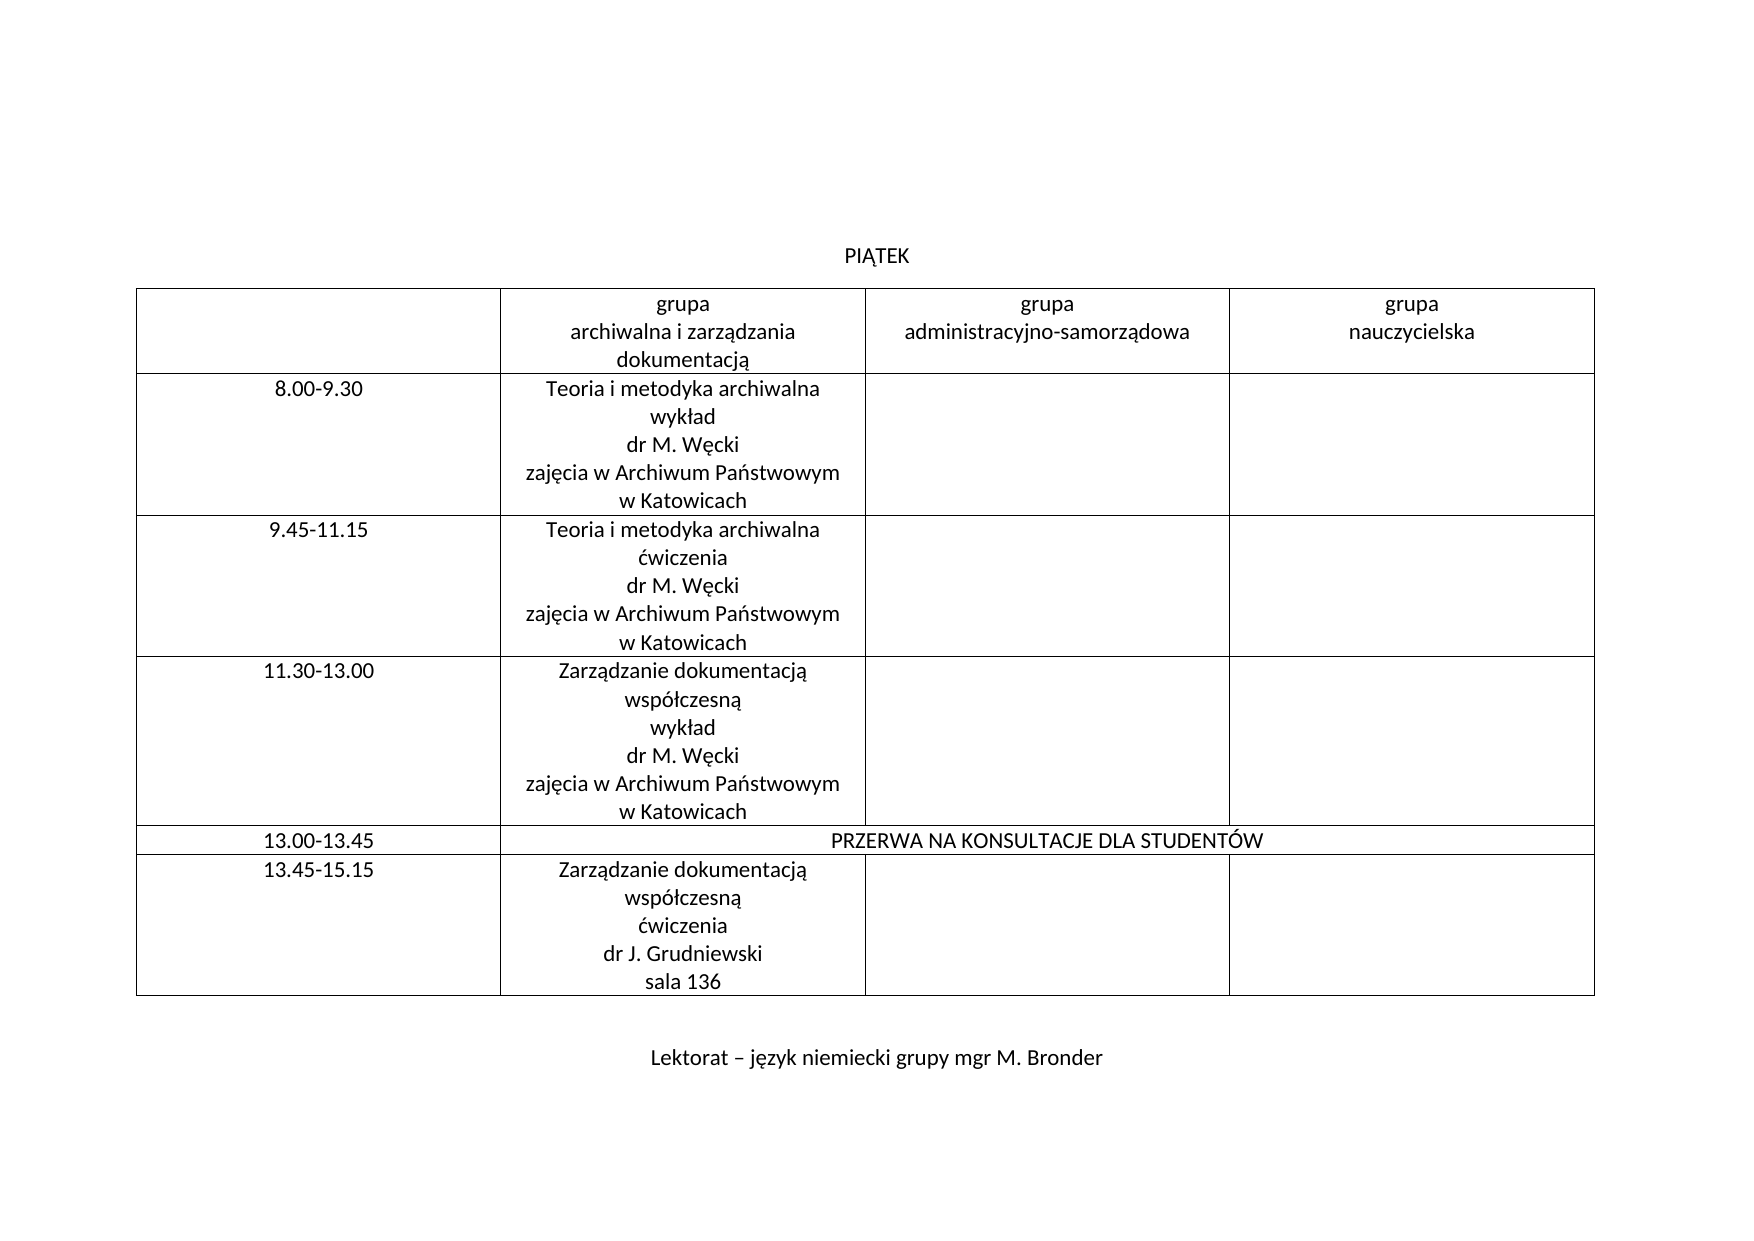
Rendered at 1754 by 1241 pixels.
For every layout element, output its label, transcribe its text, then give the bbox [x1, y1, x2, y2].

table_cell PRZERWA NA KONSULTACJE DLA STUDENTÓW [501, 826, 1594, 854]
table_cell [1230, 855, 1594, 995]
text Lektorat – język niemiecki grupy mgr M. Bronder [148, 1043, 1606, 1071]
table_cell 11.30-13.00 [137, 657, 500, 825]
table_cell [866, 855, 1229, 995]
table_cell 8.00-9.30 [137, 374, 500, 514]
table_cell [1230, 516, 1594, 656]
text PIĄTEK [148, 241, 1606, 269]
table_header grupa nauczycielska [1230, 289, 1594, 373]
table_cell Zarządzanie dokumentacją współczesną ćwiczenia dr J. Grudniewski sala 136 [501, 855, 865, 995]
table_cell Zarządzanie dokumentacją współczesną wykład dr M. Węcki zajęcia w Archiwum Państwowym w Katowicach [501, 657, 865, 825]
table_cell Teoria i metodyka archiwalna ćwiczenia dr M. Węcki zajęcia w Archiwum Państwowym w Katowicach [501, 516, 865, 656]
table_cell [866, 657, 1229, 825]
table_cell [1230, 374, 1594, 514]
table_cell 13.45-15.15 [137, 855, 500, 995]
table_header [137, 289, 500, 373]
table_cell [866, 516, 1229, 656]
table_cell Teoria i metodyka archiwalna wykład dr M. Węcki zajęcia w Archiwum Państwowym w Katowicach [501, 374, 865, 514]
table_header grupa administracyjno-samorządowa [866, 289, 1229, 373]
table_cell 13.00-13.45 [137, 826, 500, 854]
table_cell 9.45-11.15 [137, 516, 500, 656]
table_cell [866, 374, 1229, 514]
table_header grupa archiwalna i zarządzania dokumentacją [501, 289, 865, 373]
table_cell [1230, 657, 1594, 825]
